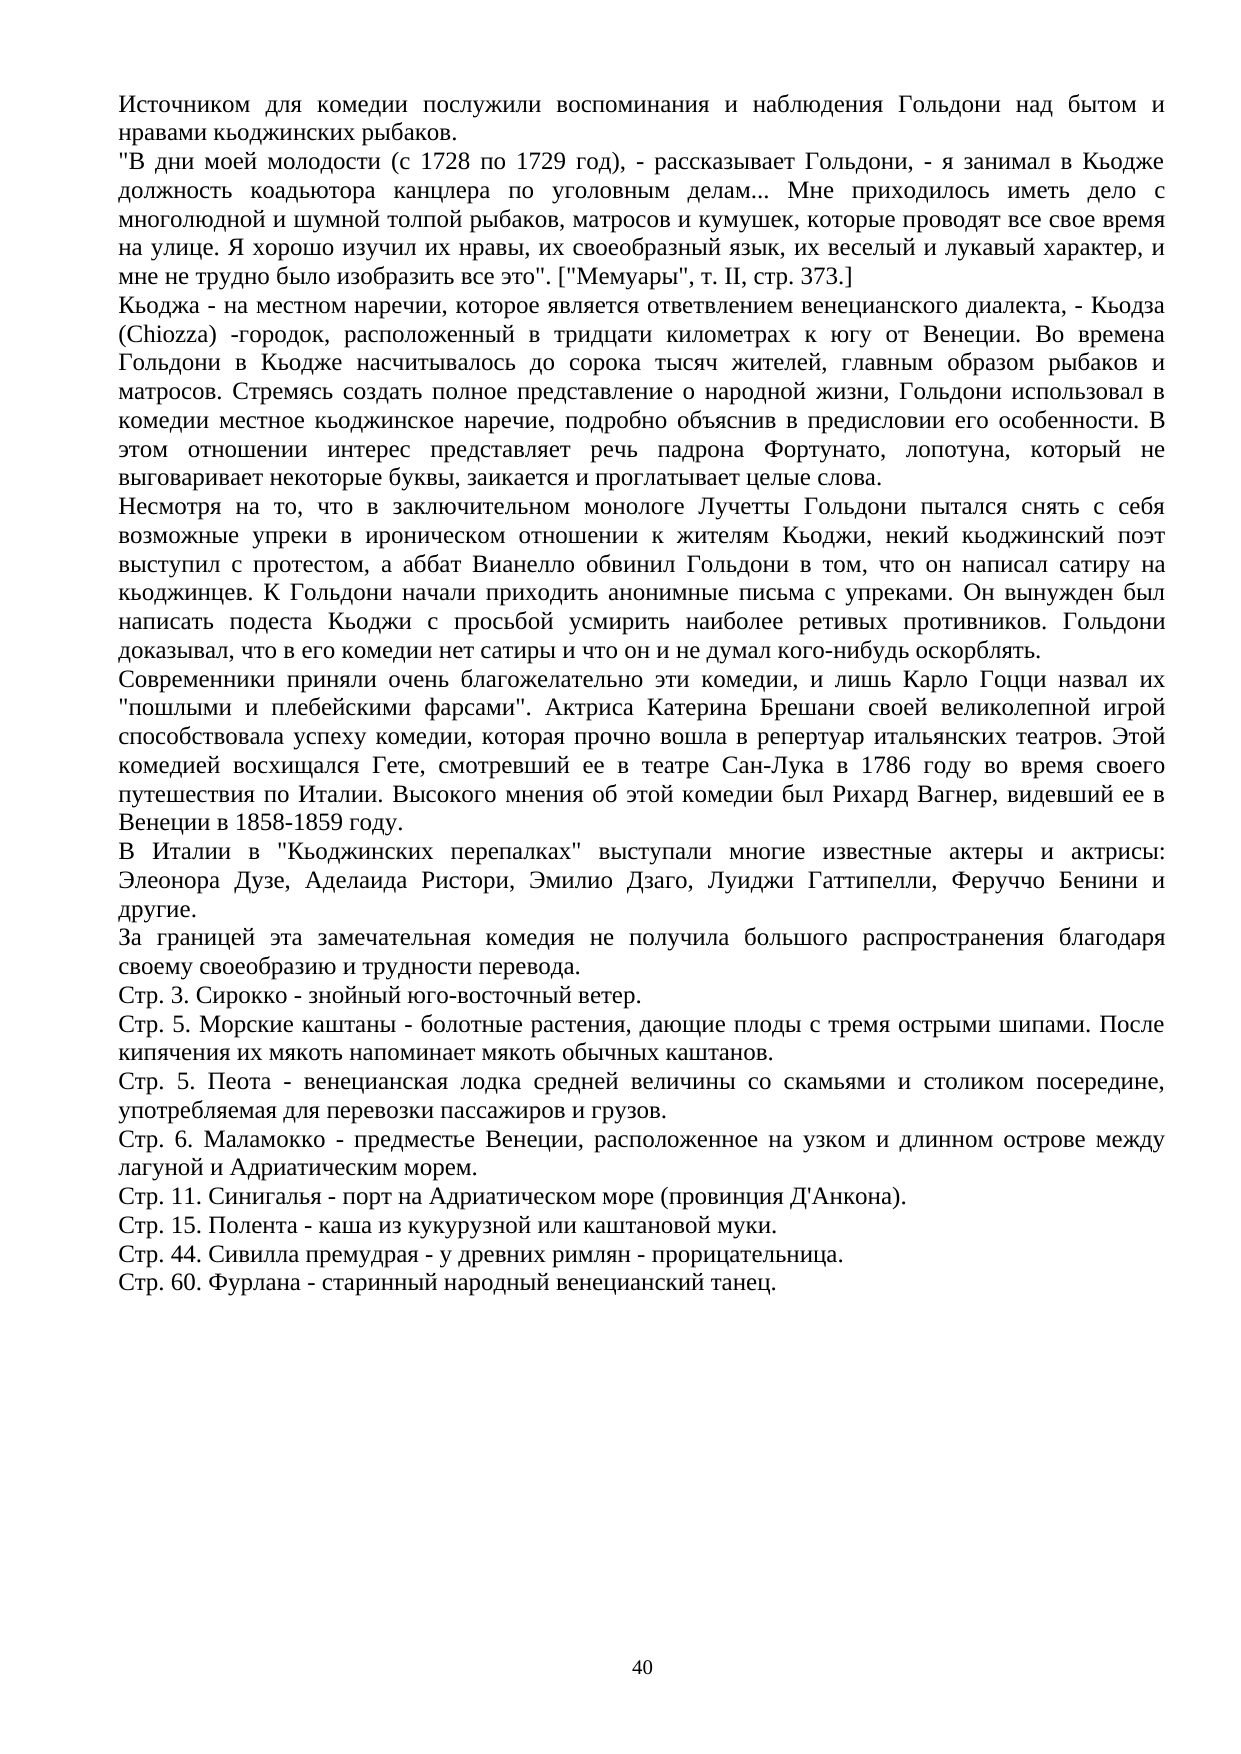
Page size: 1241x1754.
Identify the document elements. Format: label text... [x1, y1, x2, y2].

text Источником для комедии послужили воспоминания и наблюдения Гольдони над бытом и нравами кьоджинских рыбаков. [118, 89, 1167, 146]
text Стр. 15. Полента - каша из кукурузной или каштановой муки. [118, 1210, 1167, 1239]
text За границей эта замечательная комедия не получила большого распространения благодаря своему своеобразию и трудности перевода. [118, 922, 1167, 980]
text Современники приняли очень благожелательно эти комедии, и лишь Карло Гоцци назвал их "пошлыми и плебейскими фарсами". Актриса Катерина Брешани своей великолепной игрой способствовала успеху комедии, которая прочно вошла в репертуар итальянских театров. Этой комедией восхищался Гете, смотревший ее в театре Сан-Лука в 1786 году во время своего путешествия по Италии. Высокого мнения об этой комедии был Рихард Вагнер, видевший ее в Венеции в 1858-1859 году. [118, 664, 1167, 836]
text Стр. 5. Морские каштаны - болотные растения, дающие плоды с тремя острыми шипами. После кипячения их мякоть напоминает мякоть обычных каштанов. [118, 1009, 1167, 1066]
text Стр. 3. Сирокко - знойный юго-восточный ветер. [118, 980, 1167, 1009]
text Стр. 5. Пеота - венецианская лодка средней величины со скамьями и столиком посередине, употребляемая для перевозки пассажиров и грузов. [118, 1066, 1167, 1124]
text "В дни моей молодости (с 1728 по 1729 год), - рассказывает Гольдони, - я занимал в Кьодже должность коадьютора канцлера по уголовным делам... Мне приходилось иметь дело с многолюдной и шумной толпой рыбаков, матросов и кумушек, которые проводят все свое время на улице. Я хорошо изучил их нравы, их своеобразный язык, их веселый и лукавый характер, и мне не трудно было изобразить все это". ["Мемуары", т. II, стр. 373.] [118, 146, 1167, 290]
text Стр. 11. Синигалья - порт на Адриатическом море (провинция Д'Анкона). [118, 1181, 1167, 1210]
text Стр. 60. Фурлана - старинный народный венецианский танец. [118, 1267, 1167, 1296]
text Стр. 6. Маламокко - предместье Венеции, расположенное на узком и длинном острове между лагуной и Адриатическим морем. [118, 1124, 1167, 1181]
text В Италии в "Кьоджинских перепалках" выступали многие известные актеры и актрисы: Элеонора Дузе, Аделаида Ристори, Эмилио Дзаго, Луиджи Гаттипелли, Феруччо Бенини и другие. [118, 836, 1167, 922]
text Кьоджа - на местном наречии, которое является ответвлением венецианского диалекта, - Кьодза (Chiozza) -городок, расположенный в тридцати километрах к югу от Венеции. Во времена Гольдони в Кьодже насчитывалось до сорока тысяч жителей, главным образом рыбаков и матросов. Стремясь создать полное представление о народной жизни, Гольдони использовал в комедии местное кьоджинское наречие, подробно объяснив в предисловии его особенности. В этом отношении интерес представляет речь падрона Фортунато, лопотуна, который не выговаривает некоторые буквы, заикается и проглатывает целые слова. [118, 290, 1167, 491]
text Стр. 44. Сивилла премудрая - у древних римлян - прорицательница. [118, 1239, 1167, 1267]
text Несмотря на то, что в заключительном монологе Лучетты Гольдони пытался снять с себя возможные упреки в ироническом отношении к жителям Кьоджи, некий кьоджинский поэт выступил с протестом, а аббат Вианелло обвинил Гольдони в том, что он написал сатиру на кьоджинцев. К Гольдони начали приходить анонимные письма с упреками. Он вынужден был написать подестa Кьоджи с просьбой усмирить наиболее ретивых противников. Гольдони доказывал, что в его комедии нет сатиры и что он и не думал кого-нибудь оскорблять. [118, 491, 1167, 664]
